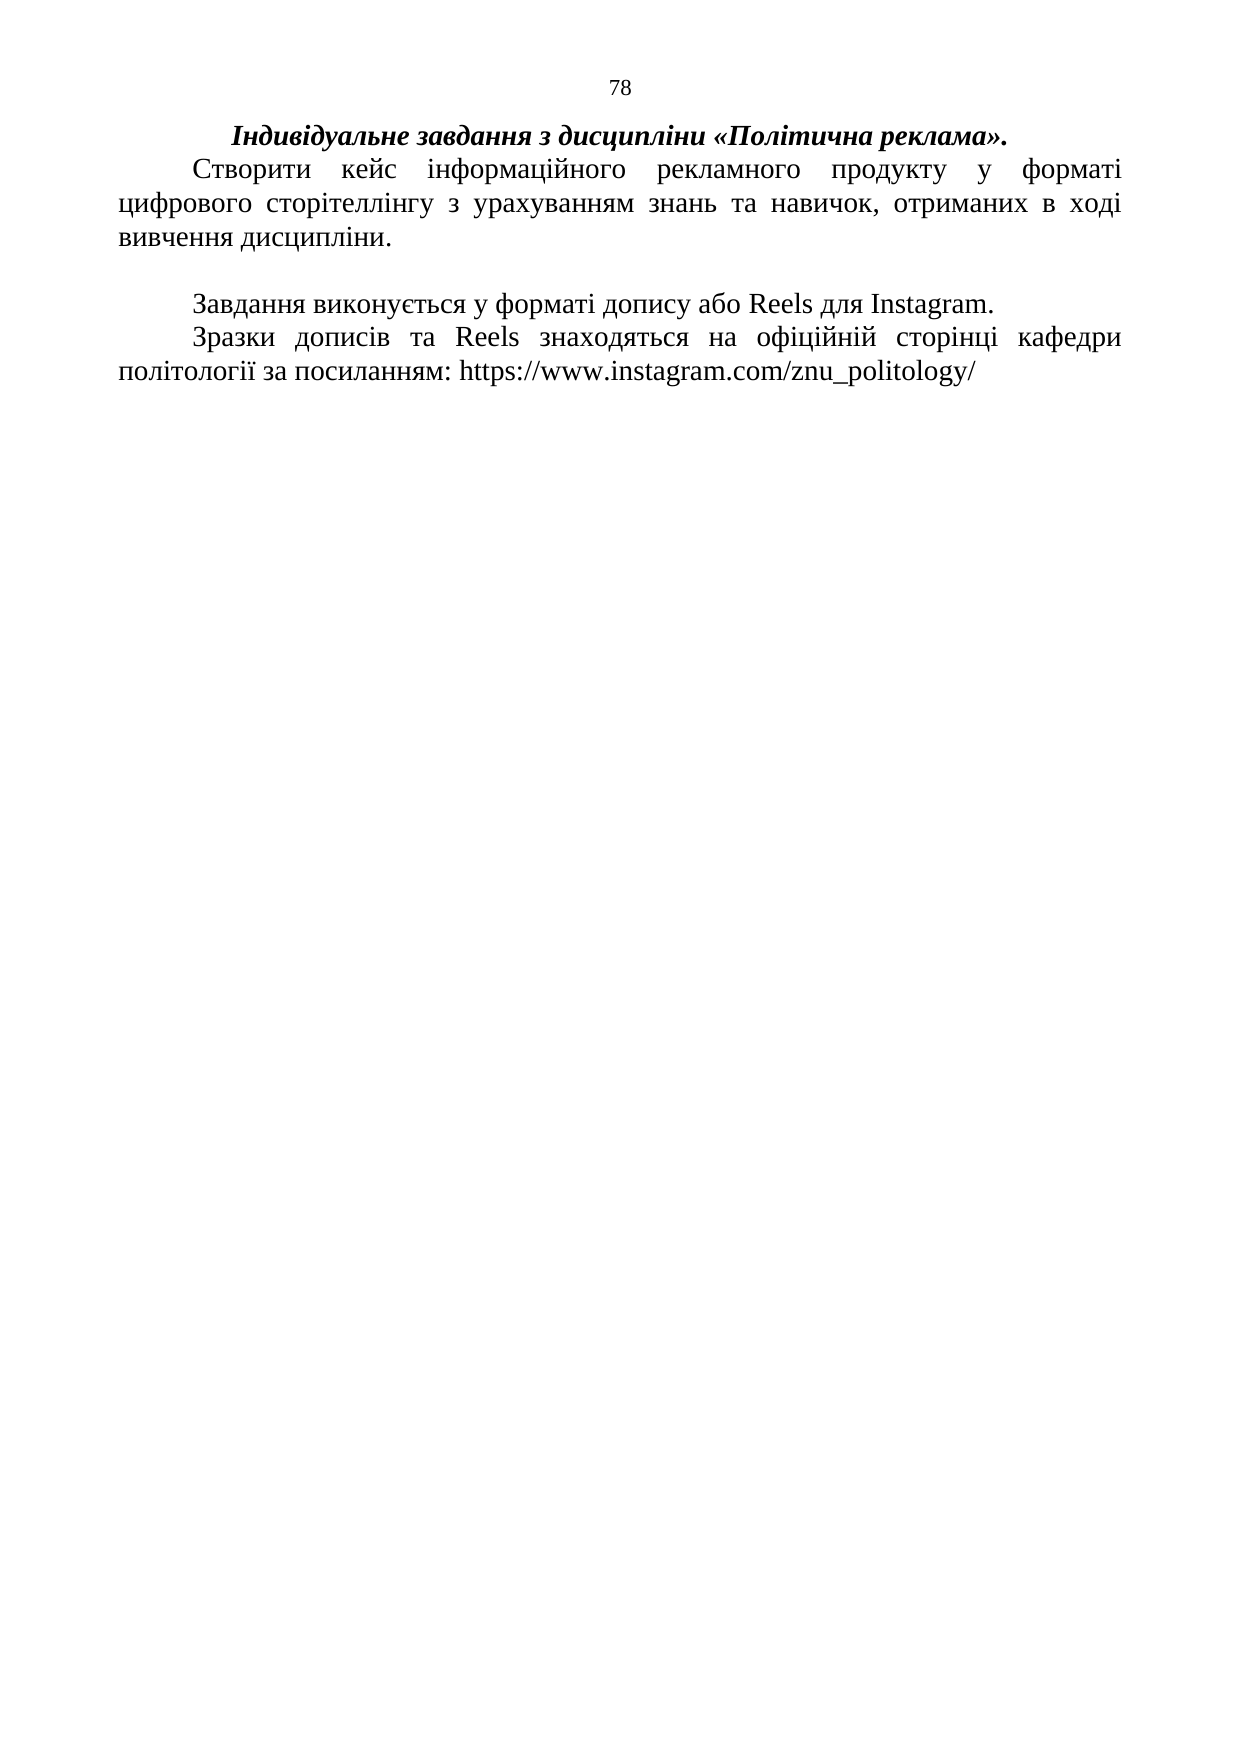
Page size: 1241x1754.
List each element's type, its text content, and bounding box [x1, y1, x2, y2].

text Зразки дописів та Reels знаходяться на офіційній сторінці кафедри політології за посиланням: https://www.instagram.com/znu_politology/ [118, 319, 1122, 386]
text Створити кейс інформаційного рекламного продукту у форматі цифрового сторітеллінгу з урахуванням знань та навичок, отриманих в ході вивчення дисципліни. [118, 152, 1122, 252]
text Завдання виконується у форматі допису або Reels для Instagram. [118, 286, 1122, 319]
text Індивідуальне завдання з дисципліни «Політична реклама». [118, 118, 1122, 152]
